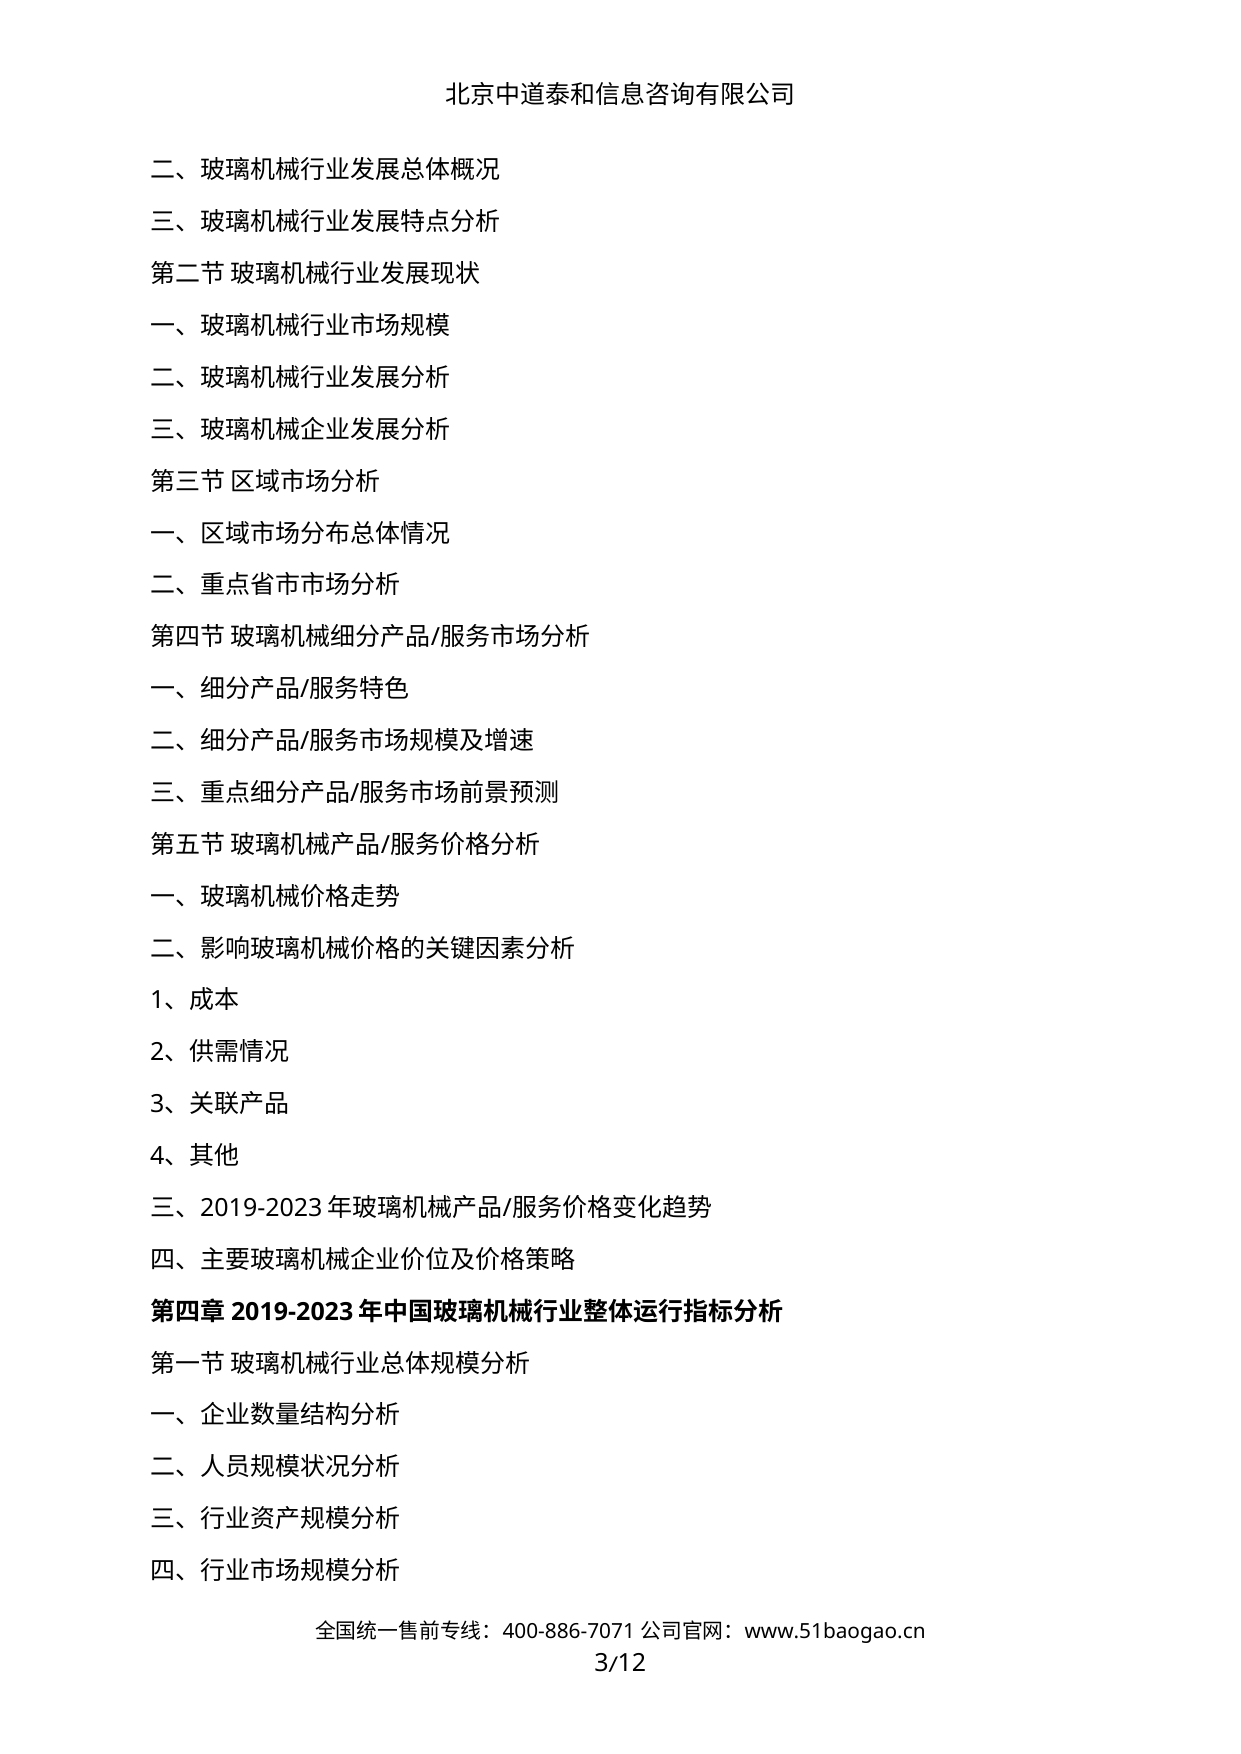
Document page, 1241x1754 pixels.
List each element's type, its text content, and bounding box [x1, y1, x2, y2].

text 第一节 玻璃机械行业总体规模分析 [150, 1343, 1090, 1379]
text 三、2019-2023年玻璃机械产品/服务价格变化趋势 [150, 1187, 1090, 1224]
text 一、玻璃机械价格走势 [150, 876, 1090, 912]
text 四、主要玻璃机械企业价位及价格策略 [150, 1239, 1090, 1276]
text 2、供需情况 [150, 1032, 1090, 1068]
text 二、玻璃机械行业发展分析 [150, 357, 1090, 394]
text 一、细分产品/服务特色 [150, 669, 1090, 705]
text 二、重点省市市场分析 [150, 565, 1090, 601]
text 二、玻璃机械行业发展总体概况 [150, 150, 1090, 186]
text 三、行业资产规模分析 [150, 1499, 1090, 1535]
text 一、玻璃机械行业市场规模 [150, 306, 1090, 342]
text 一、企业数量结构分析 [150, 1395, 1090, 1431]
text 第四章 2019-2023年中国玻璃机械行业整体运行指标分析 [150, 1291, 1090, 1327]
text 二、影响玻璃机械价格的关键因素分析 [150, 928, 1090, 964]
text 第五节 玻璃机械产品/服务价格分析 [150, 824, 1090, 861]
text 第四节 玻璃机械细分产品/服务市场分析 [150, 617, 1090, 653]
text 三、玻璃机械企业发展分析 [150, 409, 1090, 446]
text 第二节 玻璃机械行业发展现状 [150, 254, 1090, 290]
text 三、重点细分产品/服务市场前景预测 [150, 772, 1090, 809]
text 1、成本 [150, 980, 1090, 1016]
text 三、玻璃机械行业发展特点分析 [150, 202, 1090, 238]
text 第三节 区域市场分析 [150, 461, 1090, 497]
text 二、细分产品/服务市场规模及增速 [150, 721, 1090, 757]
text 3、关联产品 [150, 1084, 1090, 1120]
text 4、其他 [150, 1136, 1090, 1172]
text 四、行业市场规模分析 [150, 1551, 1090, 1587]
text 一、区域市场分布总体情况 [150, 513, 1090, 549]
text 二、人员规模状况分析 [150, 1447, 1090, 1483]
